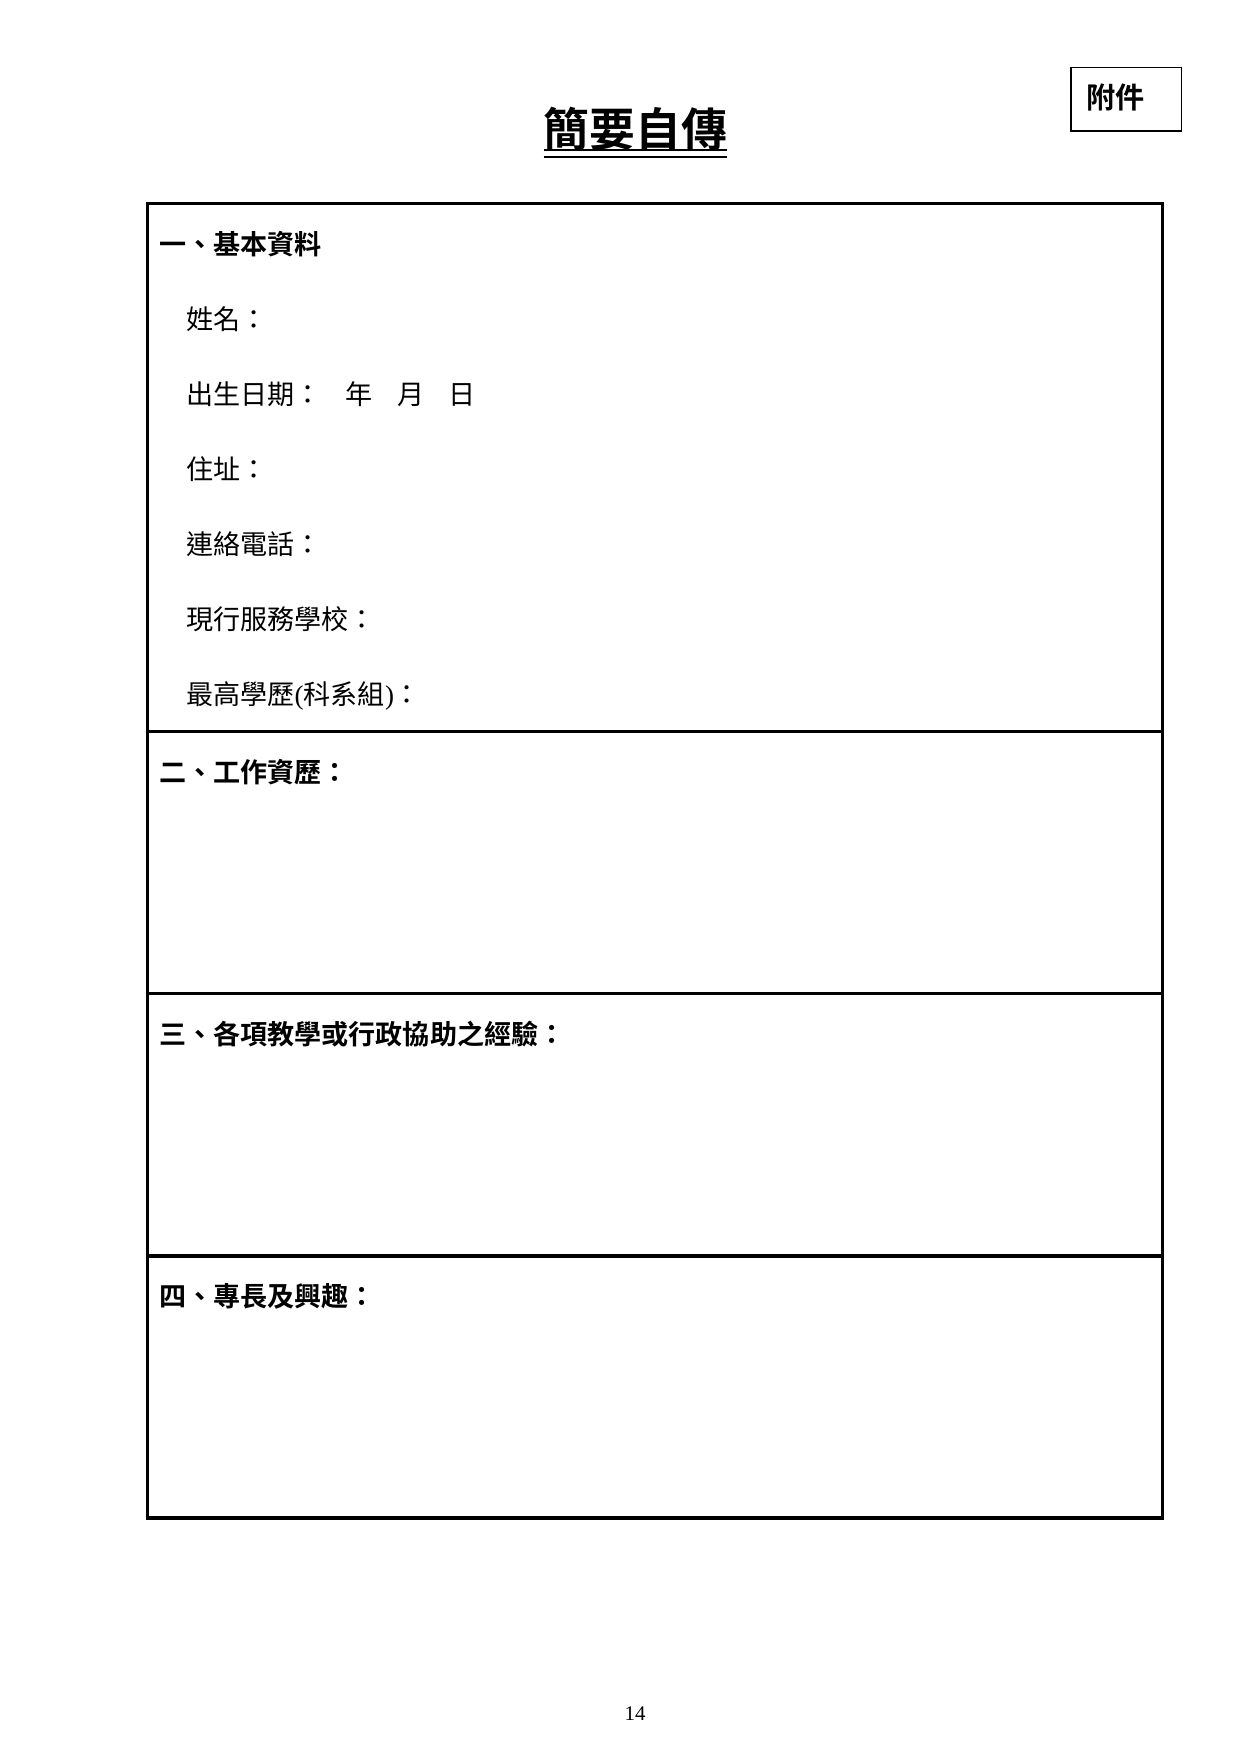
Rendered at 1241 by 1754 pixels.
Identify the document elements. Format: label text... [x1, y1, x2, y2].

text 簡要自傳 [118, 89, 1152, 164]
table_header 一、基本資料 姓名： 出生日期： 年 月 日 住址： 連絡電話： 現行服務學校： 最高學歷(科系組)： [149, 205, 1161, 730]
table_cell 四、專長及興趣： [149, 1258, 1161, 1516]
table_cell 二、工作資歷： [149, 733, 1161, 992]
table_cell 三、各項教學或行政協助之經驗： [149, 995, 1161, 1254]
